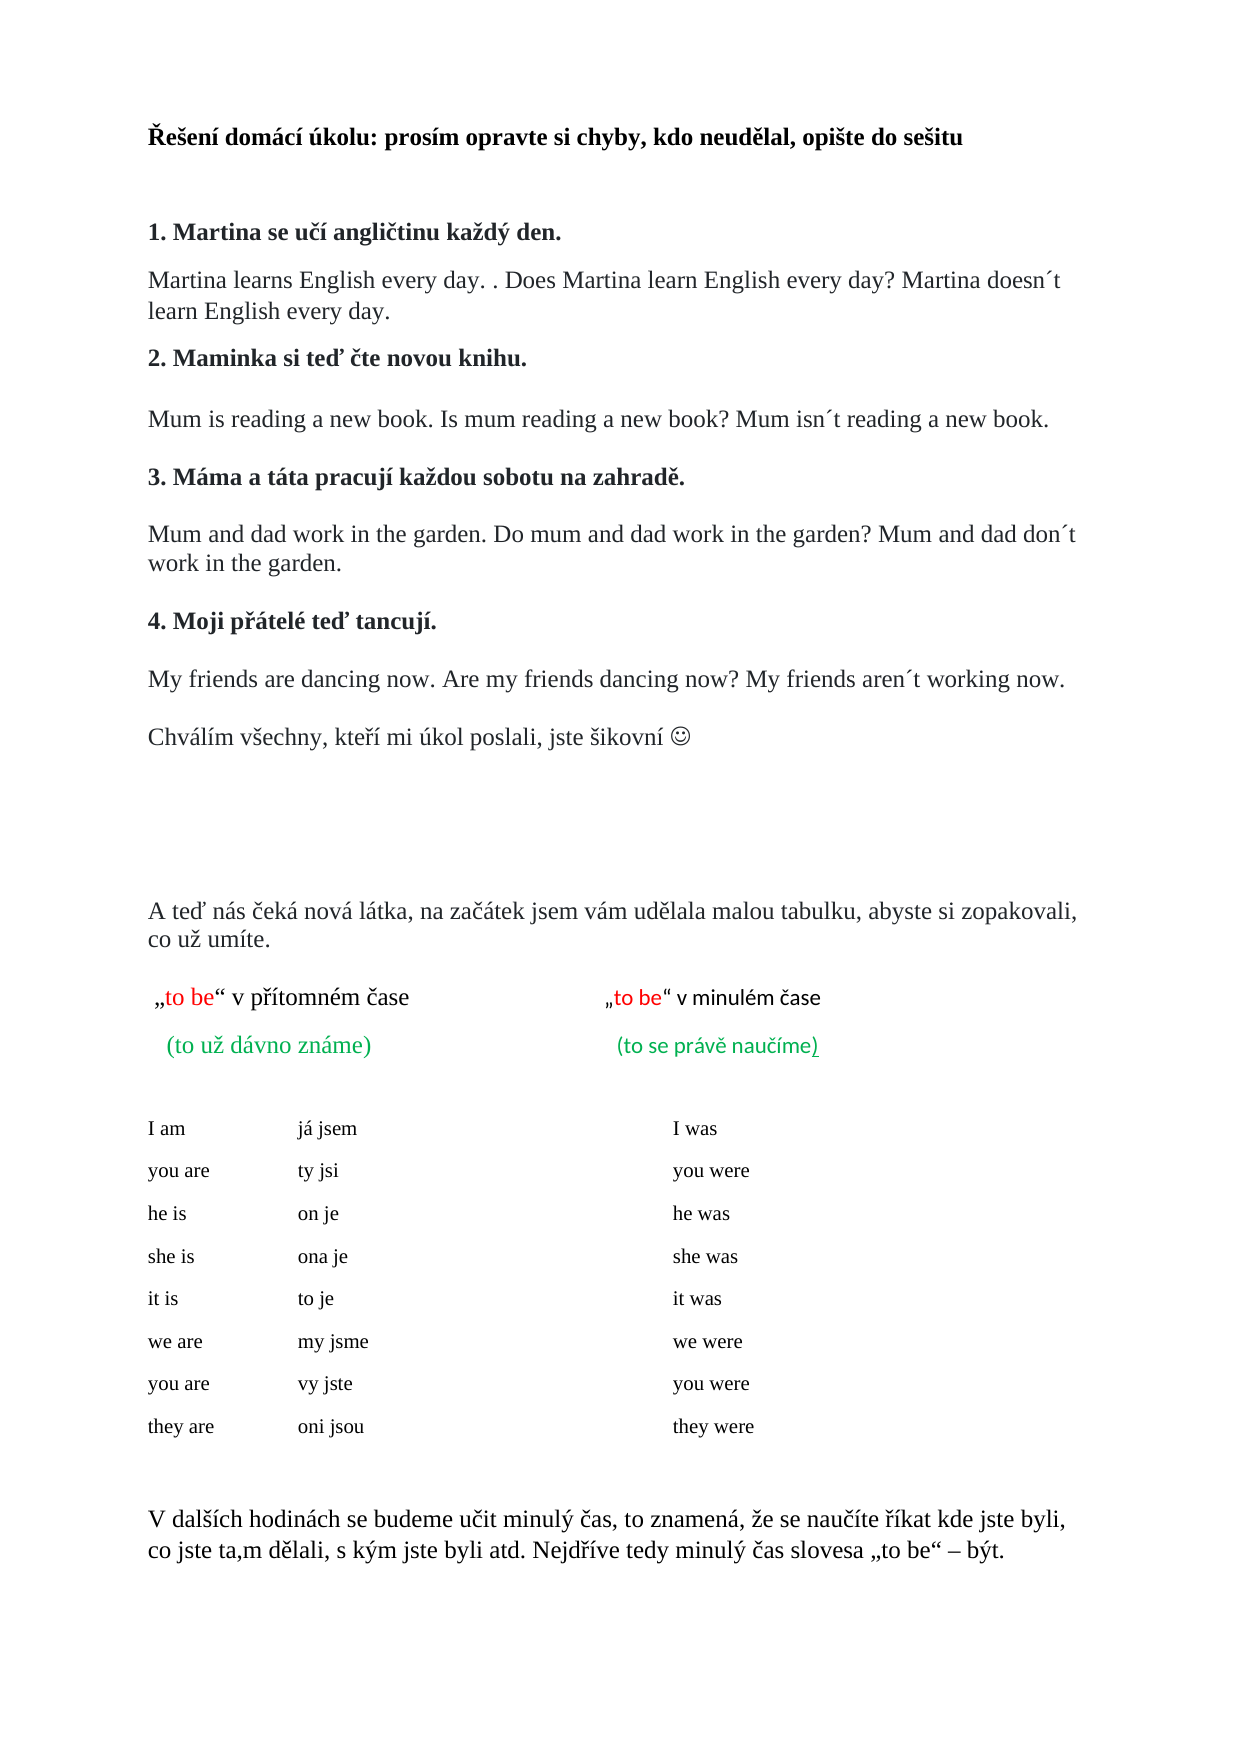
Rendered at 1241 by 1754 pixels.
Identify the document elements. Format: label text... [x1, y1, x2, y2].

text Mum and dad work in the garden. Do mum and dad work in the garden? Mum and dad don´t work in the garden. [148, 519, 1093, 577]
text she is ona je she was [148, 1243, 1093, 1268]
text 3. Máma a táta pracují každou sobotu na zahradě. [148, 462, 1093, 490]
text Chválím všechny, kteří mi úkol poslali, jste šikovní [148, 722, 1093, 751]
text we are my jsme we were [148, 1329, 1093, 1353]
text you are ty jsi you were [148, 1158, 1093, 1182]
text „to be“ v přítomném čase „to be“ v minulém čase [148, 982, 1093, 1011]
text you are vy jste you were [148, 1371, 1093, 1395]
text 4. Moji přátelé teď tancují. [148, 606, 1093, 635]
text Martina learns English every day. . Does Martina learn English every day? Martina doesn´t learn English every day. [148, 265, 1093, 324]
text Mum is reading a new book. Is mum reading a new book? Mum isn´t reading a new book. [148, 404, 1093, 432]
text 2. Maminka si teď čte novou knihu. [148, 343, 1093, 372]
text he is on je he was [148, 1201, 1093, 1225]
text 1. Martina se učí angličtinu každý den. [148, 217, 1093, 246]
text Řešení domácí úkolu: prosím opravte si chyby, kdo neudělal, opište do sešitu [148, 122, 1093, 150]
text (to už dávno známe) (to se právě naučíme) [148, 1030, 1093, 1059]
text they are oni jsou they were [148, 1414, 1093, 1438]
text My friends are dancing now. Are my friends dancing now? My friends aren´t working now. [148, 664, 1093, 693]
text V dalších hodinách se budeme učit minulý čas, to znamená, že se naučíte říkat kde jste byli, co jste ta,m dělali, s kým jste byli atd. Nejdříve tedy minulý čas slovesa „to be“ – být. [148, 1504, 1093, 1564]
text it is to je it was [148, 1286, 1093, 1310]
text I am já jsem I was [148, 1116, 1093, 1140]
text A teď nás čeká nová látka, na začátek jsem vám udělala malou tabulku, abyste si zopakovali, co už umíte. [148, 896, 1093, 953]
